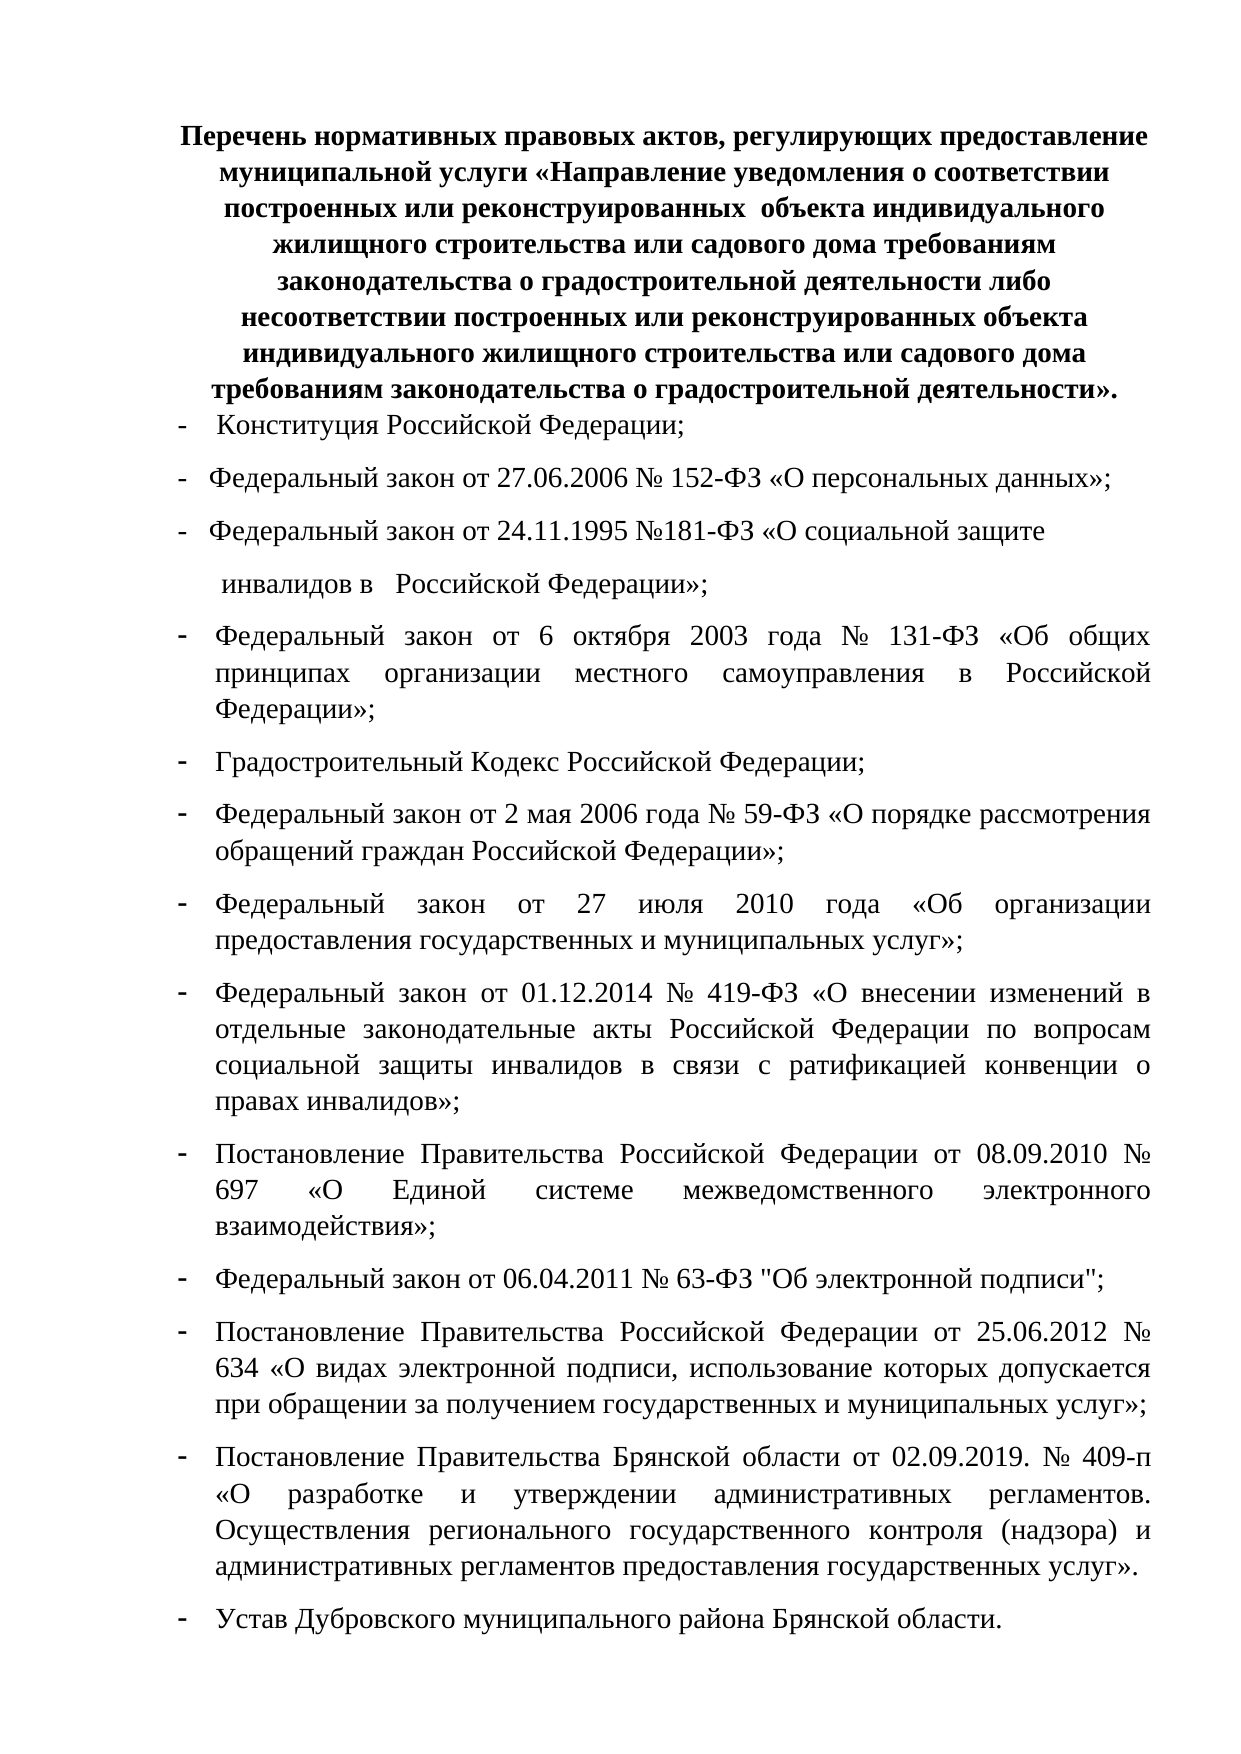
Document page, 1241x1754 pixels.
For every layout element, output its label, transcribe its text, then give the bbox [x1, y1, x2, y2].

list Устав Дубровского муниципального района Брянской области. [177, 1601, 1152, 1634]
list Федеральный закон от 2 мая 2006 года № 59-ФЗ «О порядке рассмотрения обращений граждан Российской Федерации»; [177, 797, 1152, 866]
list Постановление Правительства Брянской области от 02.09.2019. № 409-п «О разработке и утверждении административных регламентов. Осуществления регионального государственного контроля (надзора) и административных регламентов предоставления государственных услуг». [177, 1439, 1152, 1582]
text - Федеральный закон от 27.06.2006 № 152-ФЗ «О персональных данных»; [177, 460, 1152, 494]
text Перечень нормативных правовых актов, регулирующих предоставление муниципальной услуги «Направление уведомления о соответствии построенных или реконструированных объекта индивидуального жилищного строительства или садового дома требованиям законодательства о градостроительной деятельности либо несоответствии построенных или реконструированных объекта индивидуального жилищного строительства или садового дома требованиям законодательства о градостроительной деятельности». [177, 118, 1152, 405]
list Федеральный закон от 27 июля 2010 года «Об организации предоставления государственных и муниципальных услуг»; [177, 886, 1152, 956]
text инвалидов в Российской Федерации»; [177, 566, 1152, 599]
list Градостроительный Кодекс Российской Федерации; [177, 744, 1152, 777]
list Постановление Правительства Российской Федерации от 08.09.2010 № 697 «О Единой системе межведомственного электронного взаимодействия»; [177, 1136, 1152, 1242]
text - Конституция Российской Федерации; [177, 407, 1152, 441]
list Федеральный закон от 06.04.2011 № 63-ФЗ "Об электронной подписи"; [177, 1261, 1152, 1295]
text - Федеральный закон от 24.11.1995 №181-ФЗ «О социальной защите [177, 513, 1152, 546]
list Постановление Правительства Российской Федерации от 25.06.2012 № 634 «О видах электронной подписи, использование которых допускается при обращении за получением государственных и муниципальных услуг»; [177, 1314, 1152, 1420]
list Федеральный закон от 6 октября 2003 года № 131-ФЗ «Об общих принципах организации местного самоуправления в Российской Федерации»; [177, 618, 1152, 724]
list Федеральный закон от 01.12.2014 № 419-ФЗ «О внесении изменений в отдельные законодательные акты Российской Федерации по вопросам социальной защиты инвалидов в связи с ратификацией конвенции о правах инвалидов»; [177, 975, 1152, 1117]
